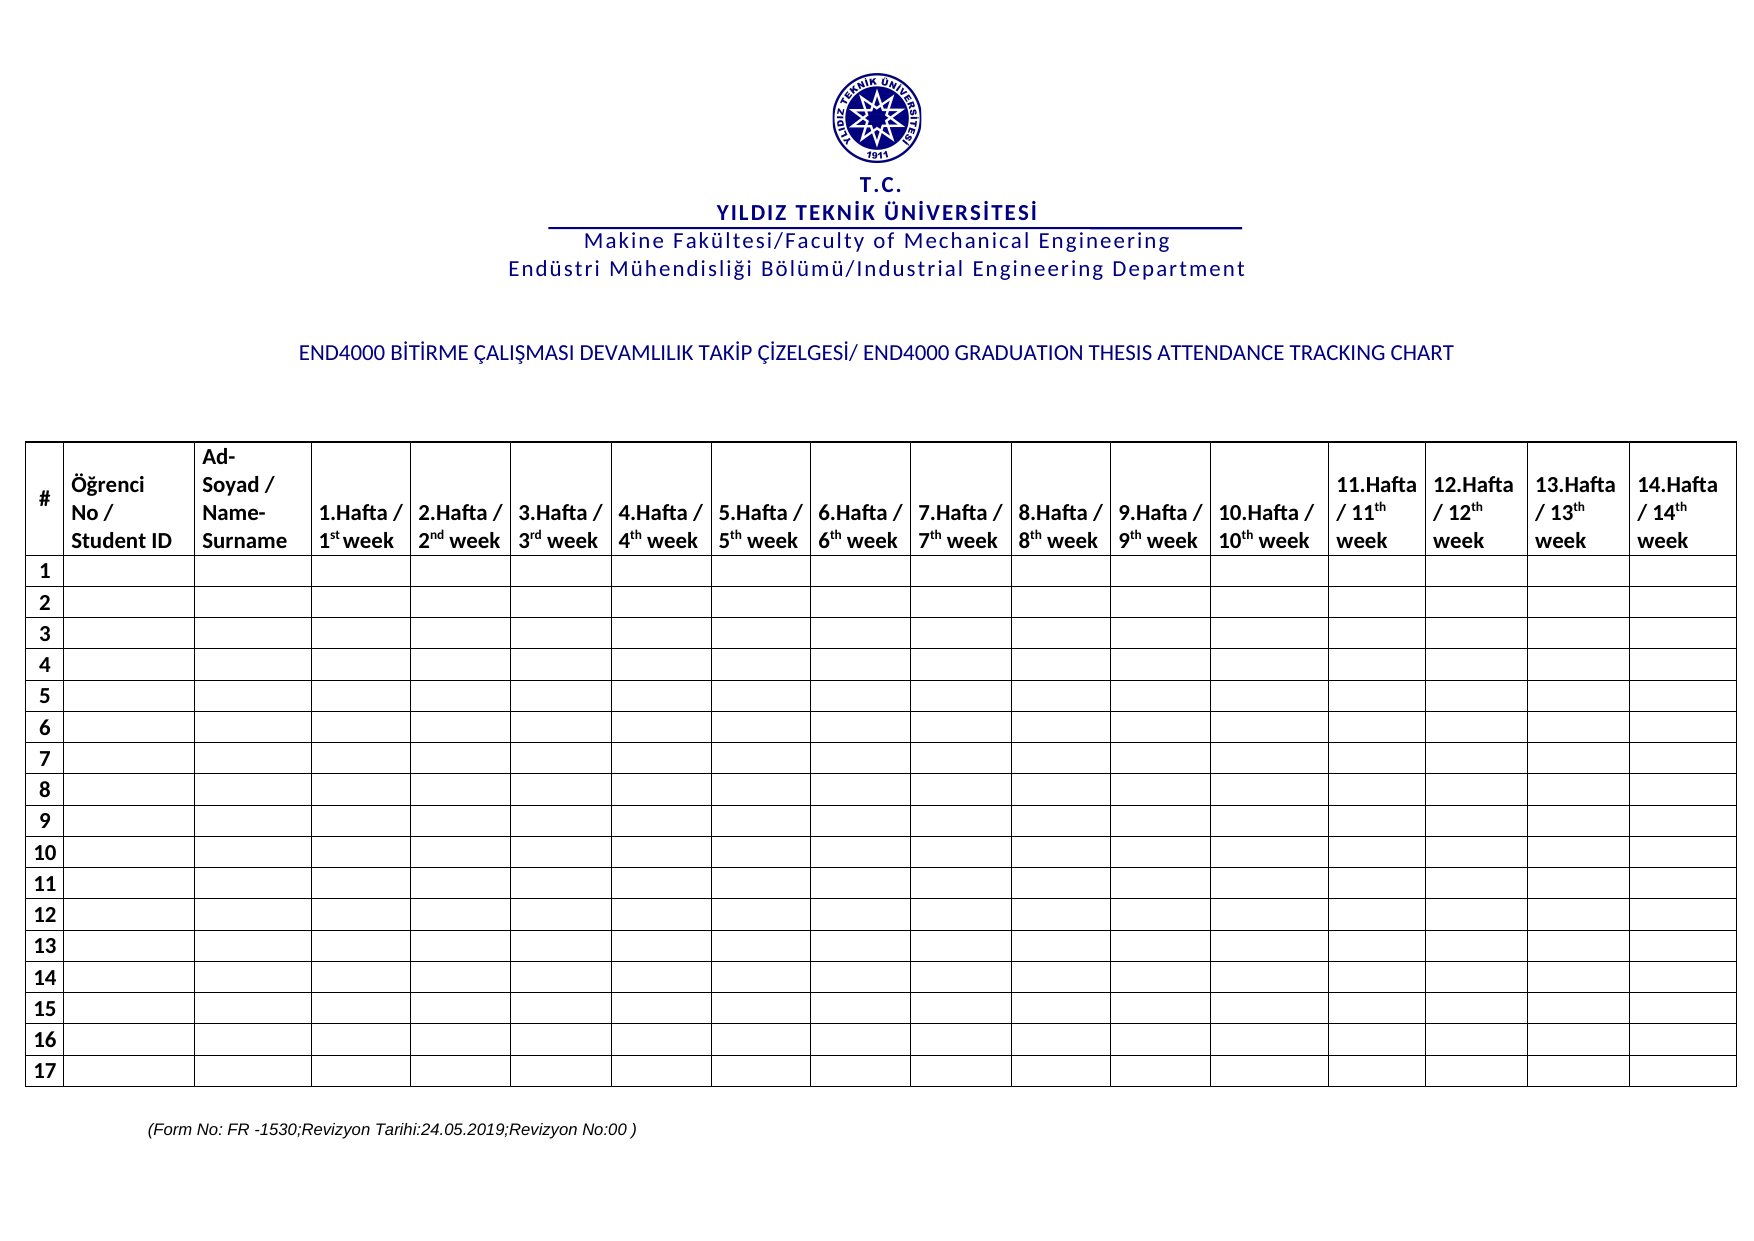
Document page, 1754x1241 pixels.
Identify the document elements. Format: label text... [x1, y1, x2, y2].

table_cell [1111, 774, 1210, 804]
table_cell [511, 931, 611, 961]
table_cell [712, 556, 810, 586]
table_cell [1630, 618, 1736, 648]
table_cell [195, 556, 311, 586]
table_cell [1426, 681, 1527, 711]
table_cell [64, 774, 194, 804]
table_cell [195, 618, 311, 648]
table_cell [312, 587, 410, 617]
table_cell [1211, 587, 1328, 617]
table_cell [1630, 774, 1736, 804]
table_cell [1528, 649, 1629, 679]
table_cell [1111, 931, 1210, 961]
table_cell [1012, 931, 1110, 961]
table_cell [64, 899, 194, 929]
table_cell [712, 931, 810, 961]
table_cell [1012, 774, 1110, 804]
table_cell [911, 774, 1011, 804]
table_cell [612, 931, 711, 961]
table_cell [64, 618, 194, 648]
table_cell [811, 806, 910, 836]
table_cell [612, 806, 711, 836]
table_cell [1630, 868, 1736, 898]
table_cell [612, 993, 711, 1023]
table_cell [511, 712, 611, 742]
table_cell [64, 712, 194, 742]
table_header 9.Hafta / 9th week [1111, 443, 1210, 554]
table_cell [1111, 962, 1210, 992]
table_header 12.Hafta / 12th week [1426, 443, 1527, 554]
table_cell [411, 806, 510, 836]
table_cell [511, 1024, 611, 1054]
table_cell [811, 681, 910, 711]
table_cell [312, 962, 410, 992]
table_cell [1012, 868, 1110, 898]
table_header 3.Hafta / 3rd week [511, 443, 611, 554]
table_cell [1528, 587, 1629, 617]
table_cell [612, 712, 711, 742]
table_header 6.Hafta / 6th week [811, 443, 910, 554]
table_cell [64, 1024, 194, 1054]
table_cell [1426, 931, 1527, 961]
table_cell [511, 681, 611, 711]
table_cell [64, 993, 194, 1023]
table_cell [811, 618, 910, 648]
table_cell [1630, 587, 1736, 617]
table_cell [1211, 649, 1328, 679]
table_cell [1329, 649, 1425, 679]
table_cell [511, 868, 611, 898]
table_cell [1630, 681, 1736, 711]
table_cell [712, 1024, 810, 1054]
table_cell [411, 681, 510, 711]
table_cell [411, 712, 510, 742]
table_header 2.Hafta / 2nd week [411, 443, 510, 554]
table_header 14.Hafta / 14th week [1630, 443, 1736, 554]
table_cell [195, 993, 311, 1023]
table_cell [312, 556, 410, 586]
table_cell [1012, 743, 1110, 773]
table_cell [64, 587, 194, 617]
table_cell [1012, 1024, 1110, 1054]
table_cell [911, 993, 1011, 1023]
table_cell [511, 649, 611, 679]
table_cell [511, 1056, 611, 1086]
table_cell [511, 774, 611, 804]
table_cell [195, 931, 311, 961]
table_cell [811, 993, 910, 1023]
table_cell [1012, 837, 1110, 867]
table_header 4.Hafta / 4th week [612, 443, 711, 554]
table_cell [1528, 993, 1629, 1023]
table_cell [1630, 993, 1736, 1023]
table_header 5.Hafta / 5th week [712, 443, 810, 554]
table_header # [26, 443, 63, 554]
table_cell [1630, 649, 1736, 679]
table_cell [911, 868, 1011, 898]
table_cell [1012, 1056, 1110, 1086]
table_cell [1426, 993, 1527, 1023]
table_cell [1630, 962, 1736, 992]
table_cell [1329, 899, 1425, 929]
table_cell 9 [26, 806, 63, 836]
table_cell [195, 962, 311, 992]
table_cell [712, 899, 810, 929]
table_cell [1630, 931, 1736, 961]
table_cell [1111, 993, 1210, 1023]
table_cell [1329, 556, 1425, 586]
table_cell [811, 649, 910, 679]
table_cell [1528, 868, 1629, 898]
table_cell [312, 1056, 410, 1086]
table_cell [1111, 837, 1210, 867]
table_header 11.Hafta / 11th week [1329, 443, 1425, 554]
table_cell [411, 774, 510, 804]
table_cell [1329, 993, 1425, 1023]
table_cell [911, 743, 1011, 773]
table_cell [511, 556, 611, 586]
table_cell [1630, 806, 1736, 836]
table_cell [312, 899, 410, 929]
table_cell [1111, 649, 1210, 679]
table_cell [64, 806, 194, 836]
table_cell [1012, 806, 1110, 836]
table_cell [411, 931, 510, 961]
table_cell [312, 618, 410, 648]
table_cell [612, 774, 711, 804]
table_cell [1528, 1024, 1629, 1054]
table_cell [1211, 931, 1328, 961]
table_cell [1329, 1056, 1425, 1086]
table_cell [712, 806, 810, 836]
table_cell 6 [26, 712, 63, 742]
table_cell [1111, 899, 1210, 929]
table_cell [1111, 1056, 1210, 1086]
table_cell [1329, 868, 1425, 898]
table_cell [1426, 587, 1527, 617]
table_cell [1329, 712, 1425, 742]
table_cell [1528, 806, 1629, 836]
table_cell [312, 837, 410, 867]
table_cell [612, 962, 711, 992]
table_cell [195, 743, 311, 773]
table_header 8.Hafta / 8th week [1012, 443, 1110, 554]
table_cell 2 [26, 587, 63, 617]
table_cell [911, 1056, 1011, 1086]
table_cell [1012, 649, 1110, 679]
table_cell [1329, 587, 1425, 617]
table_cell [1329, 837, 1425, 867]
table_cell [312, 993, 410, 1023]
table_cell [1111, 868, 1210, 898]
table_cell [1426, 837, 1527, 867]
table_cell [1528, 1056, 1629, 1086]
table_cell [1329, 962, 1425, 992]
table_cell [1111, 618, 1210, 648]
table_cell [411, 743, 510, 773]
table_cell [1111, 806, 1210, 836]
table_cell [1329, 806, 1425, 836]
table_header 7.Hafta / 7th week [911, 443, 1011, 554]
table_cell 5 [26, 681, 63, 711]
table_cell [612, 837, 711, 867]
table_cell [811, 556, 910, 586]
table_cell [911, 962, 1011, 992]
table_cell [1426, 806, 1527, 836]
table_cell [712, 587, 810, 617]
table_cell [911, 712, 1011, 742]
table_cell [1012, 681, 1110, 711]
table_cell [911, 899, 1011, 929]
table_cell [1012, 993, 1110, 1023]
table_cell [1426, 649, 1527, 679]
table_cell [64, 962, 194, 992]
table_cell [1630, 899, 1736, 929]
table_cell [1211, 962, 1328, 992]
table_cell [411, 1024, 510, 1054]
table_cell [1211, 743, 1328, 773]
table_cell [612, 1024, 711, 1054]
table_cell [1012, 962, 1110, 992]
table_cell [312, 1024, 410, 1054]
table_cell [411, 962, 510, 992]
table_cell 1 [26, 556, 63, 586]
table_cell [612, 587, 711, 617]
table_cell [1630, 1024, 1736, 1054]
table_cell 4 [26, 649, 63, 679]
table_cell [64, 1056, 194, 1086]
table_cell [712, 868, 810, 898]
table_cell [1329, 774, 1425, 804]
table_cell [712, 649, 810, 679]
table_cell [712, 618, 810, 648]
table_cell [195, 868, 311, 898]
table_cell [511, 993, 611, 1023]
table_cell [712, 743, 810, 773]
table_cell [1630, 556, 1736, 586]
table_cell [312, 743, 410, 773]
table_cell [312, 931, 410, 961]
table_cell [195, 712, 311, 742]
picture [832, 73, 922, 163]
table_cell [712, 993, 810, 1023]
table_cell [911, 556, 1011, 586]
table_cell [1329, 743, 1425, 773]
table_cell [1426, 1056, 1527, 1086]
table_cell [312, 681, 410, 711]
table_cell 10 [26, 837, 63, 867]
table_cell [911, 931, 1011, 961]
table_cell [1528, 899, 1629, 929]
table_cell [1211, 556, 1328, 586]
table_cell [1630, 1056, 1736, 1086]
table_cell [511, 743, 611, 773]
table_cell [1111, 681, 1210, 711]
table_cell [911, 618, 1011, 648]
table_cell [811, 1056, 910, 1086]
table_cell [612, 743, 711, 773]
table_cell [195, 681, 311, 711]
table_cell [411, 899, 510, 929]
table_cell [511, 837, 611, 867]
table_cell [411, 618, 510, 648]
table_cell [1211, 868, 1328, 898]
table_cell [195, 806, 311, 836]
table_cell [811, 1024, 910, 1054]
table_cell [1211, 618, 1328, 648]
table_cell [511, 962, 611, 992]
table_cell [1012, 587, 1110, 617]
table_cell [1211, 806, 1328, 836]
table_cell [1012, 556, 1110, 586]
table_cell [195, 774, 311, 804]
table_cell [811, 899, 910, 929]
table_cell [1630, 837, 1736, 867]
table_cell [1012, 618, 1110, 648]
table_cell [195, 1024, 311, 1054]
table_cell [312, 774, 410, 804]
table_cell [612, 649, 711, 679]
table_cell [411, 587, 510, 617]
table_cell [612, 868, 711, 898]
table_cell [64, 681, 194, 711]
table_cell [911, 1024, 1011, 1054]
table_cell 7 [26, 743, 63, 773]
table_cell [1211, 681, 1328, 711]
table_cell [811, 837, 910, 867]
table_cell [612, 681, 711, 711]
table_cell 3 [26, 618, 63, 648]
table_cell [1329, 931, 1425, 961]
table_cell [1528, 556, 1629, 586]
table_cell [1211, 993, 1328, 1023]
table_cell [195, 587, 311, 617]
table_cell [64, 743, 194, 773]
table_cell [64, 837, 194, 867]
table_cell 15 [26, 993, 63, 1023]
table_cell [1329, 1024, 1425, 1054]
table_header 1.Hafta / 1st week [312, 443, 410, 554]
table_cell [1630, 712, 1736, 742]
table_cell [1426, 1024, 1527, 1054]
table_cell [1426, 743, 1527, 773]
table_cell [312, 806, 410, 836]
table_cell 8 [26, 774, 63, 804]
table_cell [1426, 962, 1527, 992]
table_cell [1426, 712, 1527, 742]
table_cell [1528, 681, 1629, 711]
table_cell [811, 774, 910, 804]
table_cell [1426, 618, 1527, 648]
table_cell [1426, 774, 1527, 804]
table_header 10.Hafta / 10th week [1211, 443, 1328, 554]
table_cell [1630, 743, 1736, 773]
table_cell [411, 649, 510, 679]
table_cell [911, 806, 1011, 836]
table_cell [1211, 837, 1328, 867]
table_cell [1111, 587, 1210, 617]
table_header Öğrenci No / Student ID [64, 443, 194, 554]
table_cell [195, 837, 311, 867]
table_cell [1528, 743, 1629, 773]
table_cell [64, 556, 194, 586]
table_cell [1426, 868, 1527, 898]
table_cell [612, 899, 711, 929]
table_cell [911, 587, 1011, 617]
table_cell [511, 899, 611, 929]
table_cell [612, 556, 711, 586]
table_cell [312, 649, 410, 679]
table_cell [811, 962, 910, 992]
table_cell [1528, 962, 1629, 992]
table_cell [1111, 743, 1210, 773]
table_cell [1111, 556, 1210, 586]
table_cell [1528, 774, 1629, 804]
table_cell [1528, 837, 1629, 867]
table_cell [1211, 1056, 1328, 1086]
table_cell [1012, 712, 1110, 742]
table_cell [511, 806, 611, 836]
table_header Ad-Soyad / Name-Surname [195, 443, 311, 554]
table_cell [1012, 899, 1110, 929]
table_cell [712, 681, 810, 711]
table_cell [1426, 556, 1527, 586]
table_cell [1211, 899, 1328, 929]
table_cell [1329, 681, 1425, 711]
table_cell [1111, 1024, 1210, 1054]
table_cell [612, 1056, 711, 1086]
table_cell [1211, 774, 1328, 804]
table_cell 17 [26, 1056, 63, 1086]
table_cell [1528, 931, 1629, 961]
table_cell [411, 1056, 510, 1086]
table_cell [411, 993, 510, 1023]
table_cell [712, 962, 810, 992]
table_cell [411, 868, 510, 898]
table_cell [911, 837, 1011, 867]
table_cell [712, 837, 810, 867]
table_cell [1329, 618, 1425, 648]
table_cell [712, 712, 810, 742]
table_cell [1211, 1024, 1328, 1054]
table_cell [511, 587, 611, 617]
table_cell [1528, 618, 1629, 648]
table_cell [811, 931, 910, 961]
table_cell [195, 1056, 311, 1086]
table_cell [1426, 899, 1527, 929]
table_cell [811, 743, 910, 773]
table_cell [64, 649, 194, 679]
table_cell [411, 556, 510, 586]
table_cell 16 [26, 1024, 63, 1054]
table_cell [811, 712, 910, 742]
table_cell 13 [26, 931, 63, 961]
table_cell [911, 681, 1011, 711]
table_cell [1211, 712, 1328, 742]
table_cell [811, 868, 910, 898]
table_cell [312, 712, 410, 742]
table_cell [1111, 712, 1210, 742]
table_cell [411, 837, 510, 867]
table_cell [511, 618, 611, 648]
table_cell [64, 931, 194, 961]
table_cell [612, 618, 711, 648]
table_cell 12 [26, 899, 63, 929]
table_cell [1528, 712, 1629, 742]
table_cell 14 [26, 962, 63, 992]
table_cell [712, 774, 810, 804]
table_cell [811, 587, 910, 617]
table_cell [195, 649, 311, 679]
table_cell [712, 1056, 810, 1086]
table_header 13.Hafta / 13th week [1528, 443, 1629, 554]
table_cell [195, 899, 311, 929]
table_cell [911, 649, 1011, 679]
table_cell [312, 868, 410, 898]
table_cell 11 [26, 868, 63, 898]
table_cell [64, 868, 194, 898]
